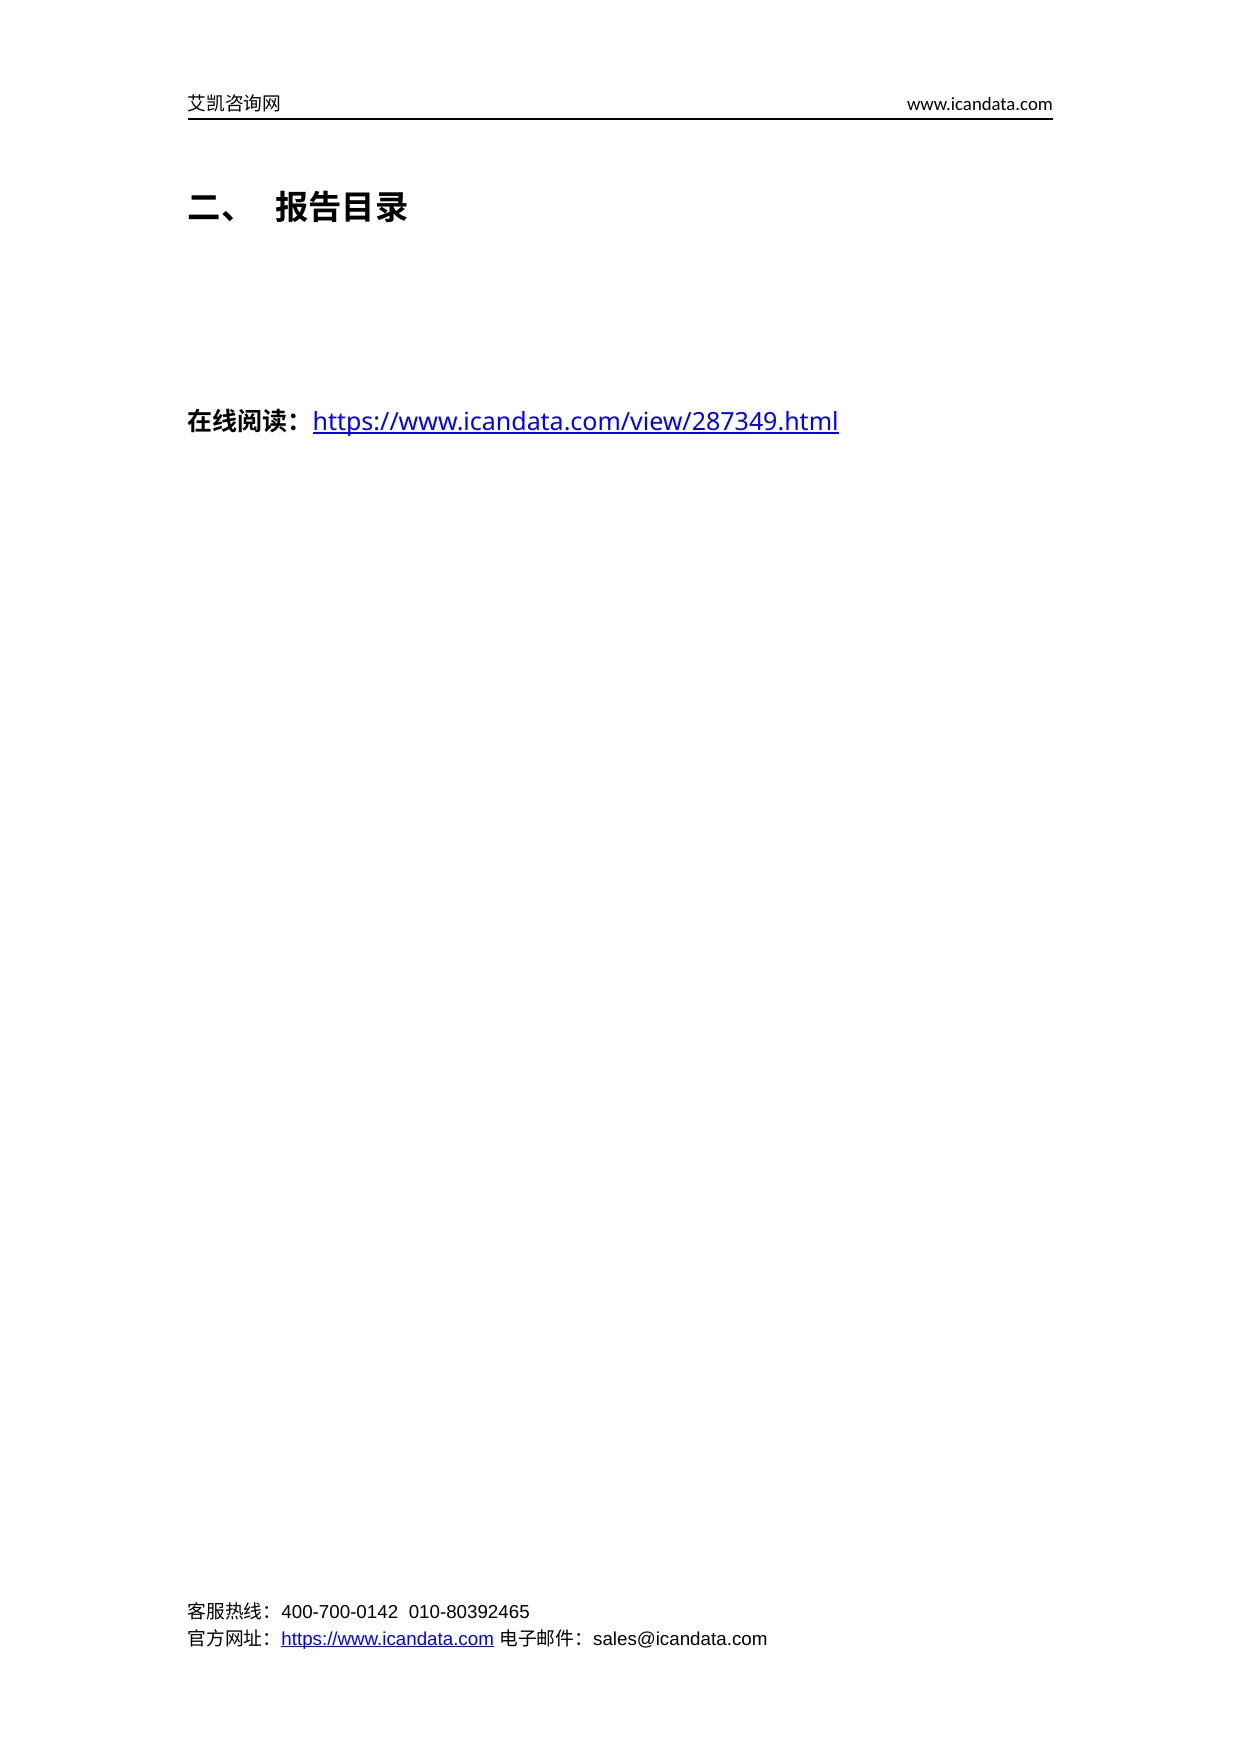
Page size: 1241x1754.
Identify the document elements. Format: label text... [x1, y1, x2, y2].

subtitle 报告目录 [187, 172, 1053, 237]
text 在线阅读：https://www.icandata.com/view/287349.html [187, 387, 1053, 452]
